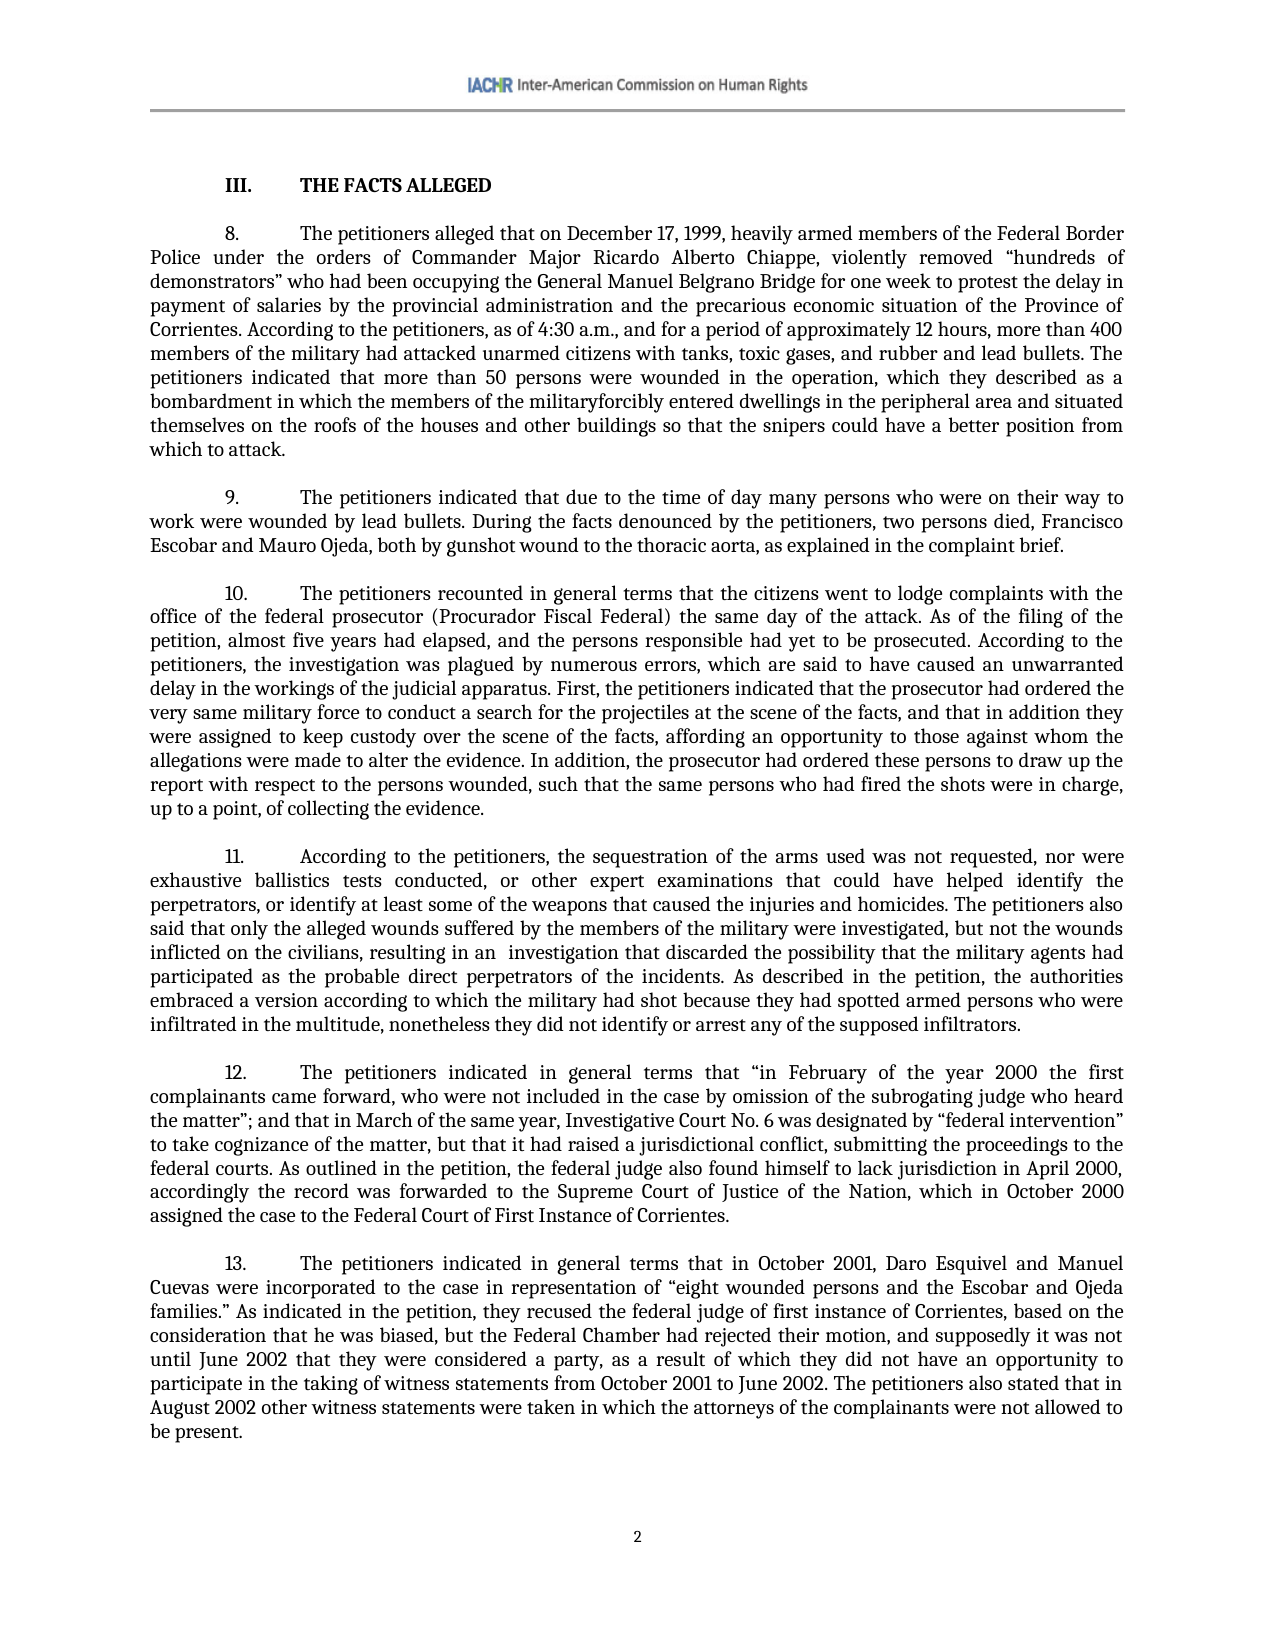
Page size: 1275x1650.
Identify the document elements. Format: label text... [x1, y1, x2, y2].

list According to the petitioners, the sequestration of the arms used was not requested, nor were exhaustive ballistics tests conducted, or other expert examinations that could have helped identify the perpetrators, or identify at least some of the weapons that caused the injuries and homicides. The petitioners also said that only the alleged wounds suffered by the members of the military were investigated, but not the wounds inflicted on the civilians, resulting in an investigation that discarded the possibility that the military agents had participated as the probable direct perpetrators of the incidents. As described in the petition, the authorities embraced a version according to which the military had shot because they had spotted armed persons who were infiltrated in the multitude, nonetheless they did not identify or arrest any of the supposed infiltrators. [150, 845, 1125, 1036]
list THE FACTS ALLEGED [150, 174, 1125, 198]
list The petitioners indicated that due to the time of day many persons who were on their way to work were wounded by lead bullets. During the facts denounced by the petitioners, two persons died, Francisco Escobar and Mauro Ojeda, both by gunshot wound to the thoracic aorta, as explained in the complaint brief. [150, 485, 1125, 557]
list The petitioners indicated in general terms that in October 2001, Daro Esquivel and Manuel Cuevas were incorporated to the case in representation of “eight wounded persons and the Escobar and Ojeda families.” As indicated in the petition, they recused the federal judge of first instance of Corrientes, based on the consideration that he was biased, but the Federal Chamber had rejected their motion, and supposedly it was not until June 2002 that they were considered a party, as a result of which they did not have an opportunity to participate in the taking of witness statements from October 2001 to June 2002. The petitioners also stated that in August 2002 other witness statements were taken in which the attorneys of the complainants were not allowed to be present. [150, 1252, 1125, 1444]
list The petitioners recounted in general terms that the citizens went to lodge complaints with the office of the federal prosecutor (Procurador Fiscal Federal) the same day of the attack. As of the filing of the petition, almost five years had elapsed, and the persons responsible had yet to be prosecuted. According to the petitioners, the investigation was plagued by numerous errors, which are said to have caused an unwarranted delay in the workings of the judicial apparatus. First, the petitioners indicated that the prosecutor had ordered the very same military force to conduct a search for the projectiles at the scene of the facts, and that in addition they were assigned to keep custody over the scene of the facts, affording an opportunity to those against whom the allegations were made to alter the evidence. In addition, the prosecutor had ordered these persons to draw up the report with respect to the persons wounded, such that the same persons who had fired the shots were in charge, up to a point, of collecting the evidence. [150, 581, 1125, 821]
picture [456, 75, 819, 95]
list The petitioners alleged that on December 17, 1999, heavily armed members of the Federal Border Police under the orders of Commander Major Ricardo Alberto Chiappe, violently removed “hundreds of demonstrators” who had been occupying the General Manuel Belgrano Bridge for one week to protest the delay in payment of salaries by the provincial administration and the precarious economic situation of the Province of Corrientes. According to the petitioners, as of 4:30 a.m., and for a period of approximately 12 hours, more than 400 members of the military had attacked unarmed citizens with tanks, toxic gases, and rubber and lead bullets. The petitioners indicated that more than 50 persons were wounded in the operation, which they described as a bombardment in which the members of the militaryforcibly entered dwellings in the peripheral area and situated themselves on the roofs of the houses and other buildings so that the snipers could have a better position from which to attack. [150, 222, 1125, 461]
list The petitioners indicated in general terms that “in February of the year 2000 the first complainants came forward, who were not included in the case by omission of the subrogating judge who heard the matter”; and that in March of the same year, Investigative Court No. 6 was designated by “federal intervention” to take cognizance of the matter, but that it had raised a jurisdictional conflict, submitting the proceedings to the federal courts. As outlined in the petition, the federal judge also found himself to lack jurisdiction in April 2000, accordingly the record was forwarded to the Supreme Court of Justice of the Nation, which in October 2000 assigned the case to the Federal Court of First Instance of Corrientes. [150, 1060, 1125, 1228]
